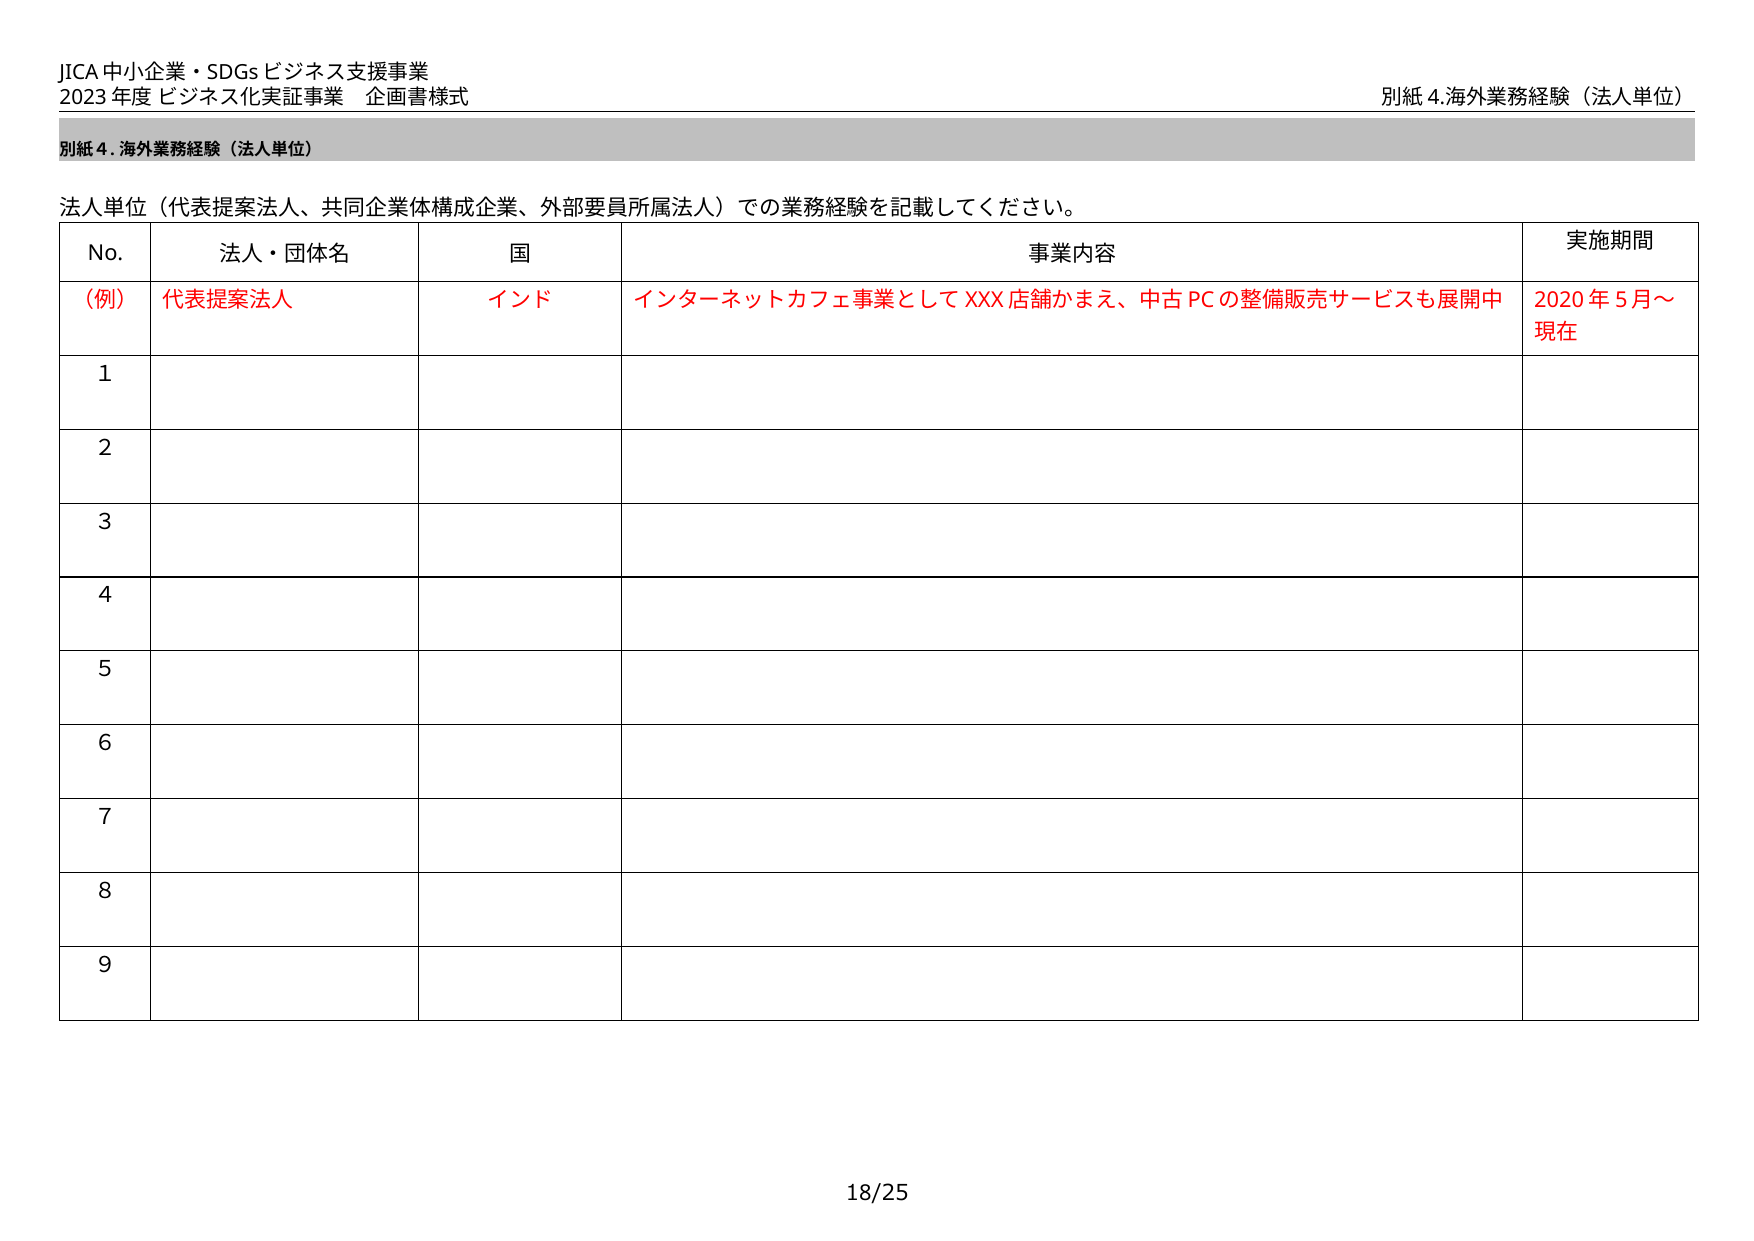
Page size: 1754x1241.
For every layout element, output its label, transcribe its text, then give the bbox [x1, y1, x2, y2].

table_cell [1523, 504, 1698, 576]
table_cell [1523, 947, 1698, 1019]
table_cell ８ [60, 873, 150, 946]
table_cell [1523, 356, 1698, 429]
table_cell [419, 947, 621, 1019]
table_cell ５ [60, 651, 150, 724]
table_cell インターネットカフェ事業としてXXX店舗かまえ、中古PCの整備販売サービスも展開中 [622, 282, 1522, 355]
table_cell [419, 430, 621, 503]
table_cell [151, 356, 418, 429]
table_cell [1523, 799, 1698, 872]
table_header 法人・団体名 [151, 223, 418, 281]
table_cell [151, 947, 418, 1019]
table_cell [151, 578, 418, 650]
table_cell ３ [60, 504, 150, 576]
table_cell ７ [60, 799, 150, 872]
table_header No. [60, 223, 150, 281]
table_cell [622, 947, 1522, 1019]
table_cell [419, 504, 621, 576]
table_cell ９ [60, 947, 150, 1019]
table_cell [151, 725, 418, 798]
table_cell [419, 356, 621, 429]
table_cell [622, 651, 1522, 724]
table_cell ４ [60, 578, 150, 650]
table_cell 代表提案法人 [151, 282, 418, 355]
table_cell [151, 651, 418, 724]
table_cell [1523, 430, 1698, 503]
table_header 実施期間 [1523, 223, 1698, 281]
table_header 国 [419, 223, 621, 281]
table_cell [622, 504, 1522, 576]
text 別紙４. 海外業務経験（法人単位） [59, 118, 1695, 161]
table_cell （例） [60, 282, 150, 355]
table_cell [151, 799, 418, 872]
table_cell [419, 799, 621, 872]
table_cell インド [419, 282, 621, 355]
table_header 事業内容 [622, 223, 1522, 281]
table_cell 2020年5月～現在 [1523, 282, 1698, 355]
text 法人単位（代表提案法人、共同企業体構成企業、外部要員所属法人）での業務経験を記載してください。 [59, 190, 1695, 222]
table_cell [151, 430, 418, 503]
table_cell [419, 651, 621, 724]
table_cell ６ [60, 725, 150, 798]
table_cell [151, 504, 418, 576]
table_cell [622, 356, 1522, 429]
table_cell [1523, 651, 1698, 724]
table_cell [1523, 725, 1698, 798]
table_cell [622, 578, 1522, 650]
table_cell [622, 873, 1522, 946]
table_cell [1523, 578, 1698, 650]
table_cell [151, 873, 418, 946]
table_cell ２ [60, 430, 150, 503]
table_cell [419, 873, 621, 946]
table_cell [419, 578, 621, 650]
table_cell [622, 799, 1522, 872]
table_cell [419, 725, 621, 798]
table_cell [622, 430, 1522, 503]
table_cell [1523, 873, 1698, 946]
table_cell [622, 725, 1522, 798]
table_cell １ [60, 356, 150, 429]
